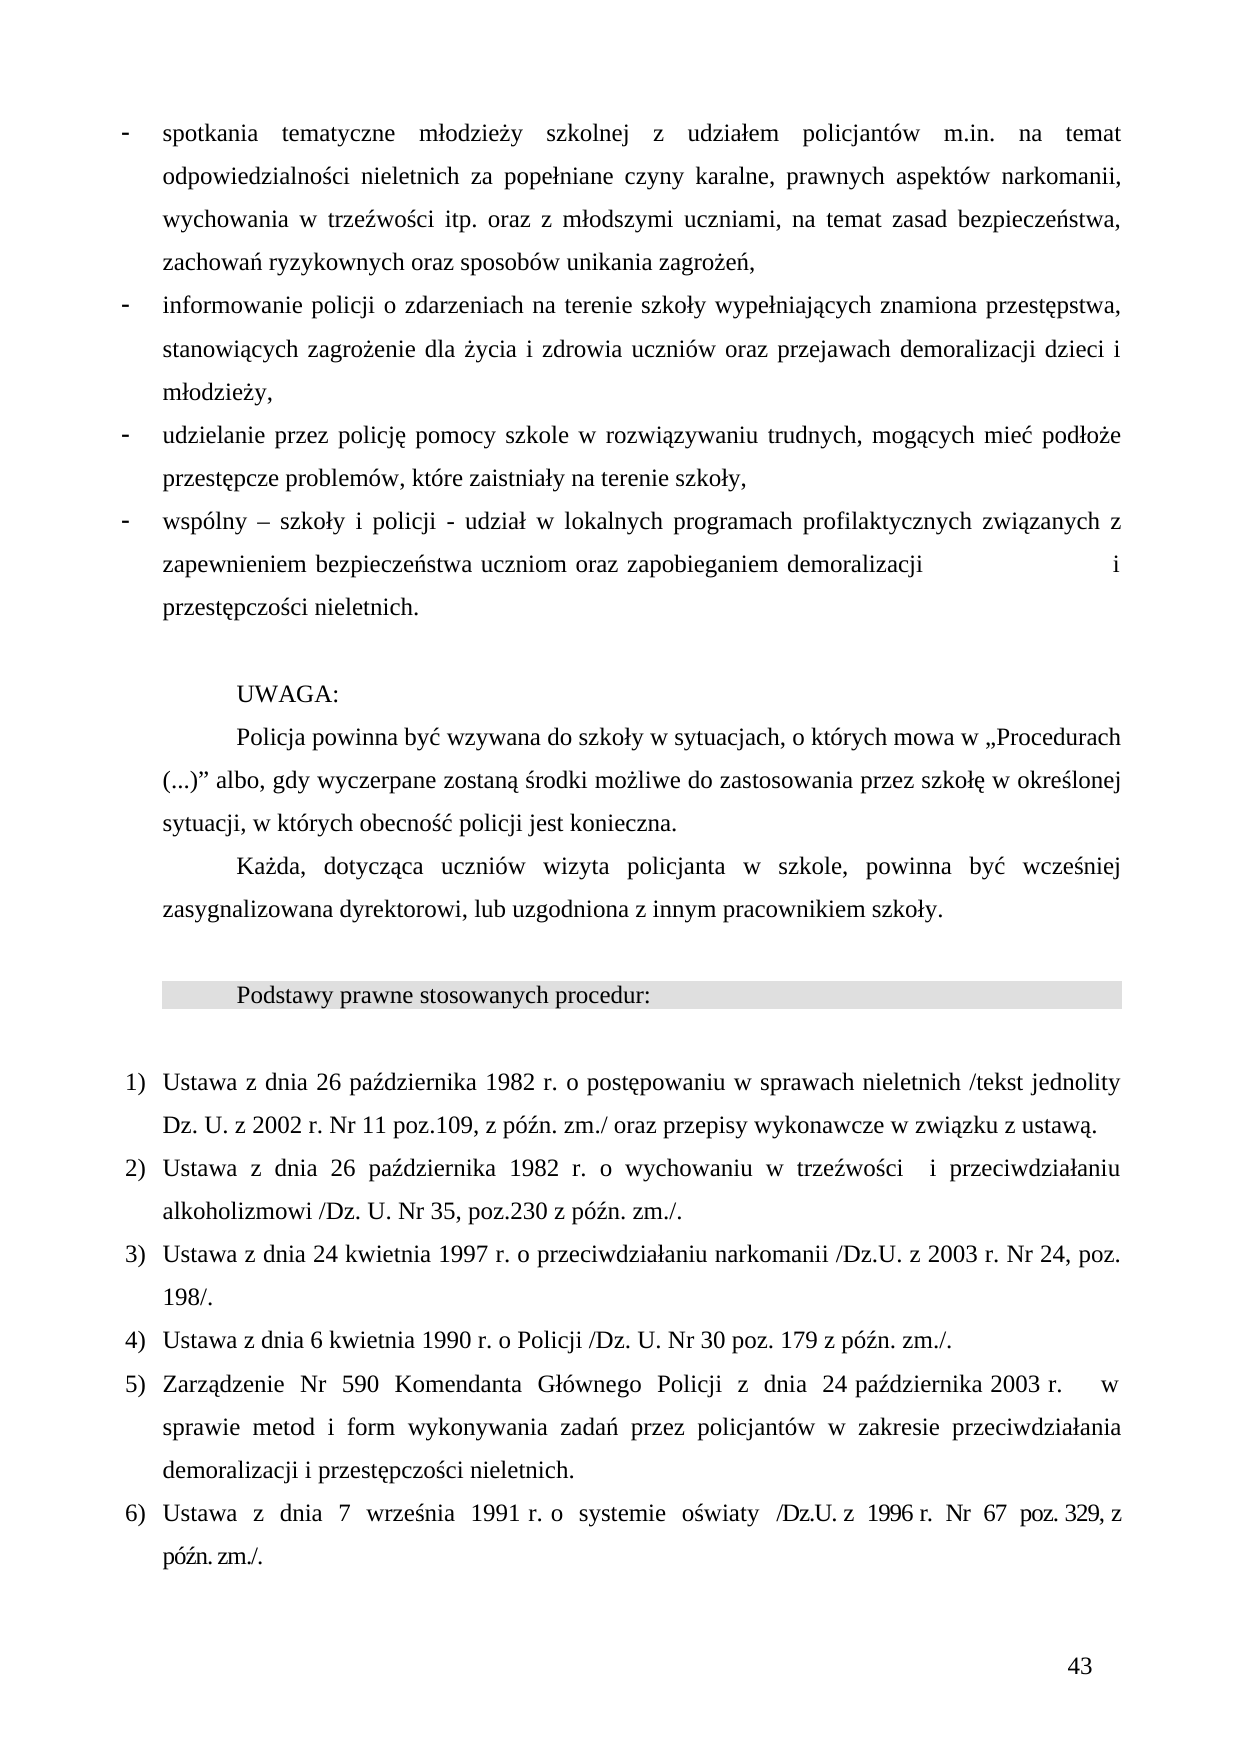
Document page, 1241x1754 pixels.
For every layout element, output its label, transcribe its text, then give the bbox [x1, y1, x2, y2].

list Ustawa z dnia 6 kwietnia 1990 r. o Policji /Dz. U. Nr 30 poz. 179 z późn. zm./. [125, 1326, 1122, 1354]
list spotkania tematyczne młodzieży szkolnej z udziałem policjantów m.in. na temat odpowiedzialności nieletnich za popełniane czyny karalne, prawnych aspektów narkomanii, wychowania w trzeźwości itp. oraz z młodszymi uczniami, na temat zasad bezpieczeństwa, zachowań ryzykownych oraz sposobów unikania zagrożeń, [121, 118, 1122, 276]
text Podstawy prawne stosowanych procedur: [162, 981, 1122, 1009]
list Ustawa z dnia 26 października 1982 r. o postępowaniu w sprawach nieletnich /tekst jednolity Dz. U. z 2002 r. Nr 11 poz.109, z późn. zm./ oraz przepisy wykonawcze w związku z ustawą. [125, 1067, 1122, 1139]
list wspólny – szkoły i policji - udział w lokalnych programach profilaktycznych związanych z zapewnieniem bezpieczeństwa uczniom oraz zapobieganiem demoralizacji i przestępczości nieletnich. [121, 506, 1122, 621]
list Zarządzenie Nr 590 Komendanta Głównego Policji z dnia 24 października 2003 r. w sprawie metod i form wykonywania zadań przez policjantów w zakresie przeciwdziałania demoralizacji i przestępczości nieletnich. [125, 1369, 1122, 1484]
text UWAGA: [162, 679, 1122, 707]
text Policja powinna być wzywana do szkoły w sytuacjach, o których mowa w „Procedurach (...)” albo, gdy wyczerpane zostaną środki możliwe do zastosowania przez szkołę w określonej sytuacji, w których obecność policji jest konieczna. [162, 722, 1122, 837]
list udzielanie przez policję pomocy szkole w rozwiązywaniu trudnych, mogących mieć podłoże przestępcze problemów, które zaistniały na terenie szkoły, [121, 420, 1122, 492]
list Ustawa z dnia 7 września 1991 r. o systemie oświaty /Dz.U. z 1996 r. Nr 67 poz. 329, z późn. zm./. [125, 1498, 1122, 1570]
list Ustawa z dnia 24 kwietnia 1997 r. o przeciwdziałaniu narkomanii /Dz.U. z 2003 r. Nr 24, poz. 198/. [125, 1239, 1122, 1311]
list informowanie policji o zdarzeniach na terenie szkoły wypełniających znamiona przestępstwa, stanowiących zagrożenie dla życia i zdrowia uczniów oraz przejawach demoralizacji dzieci i młodzieży, [121, 291, 1122, 406]
text Każda, dotycząca uczniów wizyta policjanta w szkole, powinna być wcześniej zasygnalizowana dyrektorowi, lub uzgodniona z innym pracownikiem szkoły. [162, 851, 1122, 923]
list Ustawa z dnia 26 października 1982 r. o wychowaniu w trzeźwości i przeciwdziałaniu alkoholizmowi /Dz. U. Nr 35, poz.230 z późn. zm./. [125, 1153, 1122, 1225]
